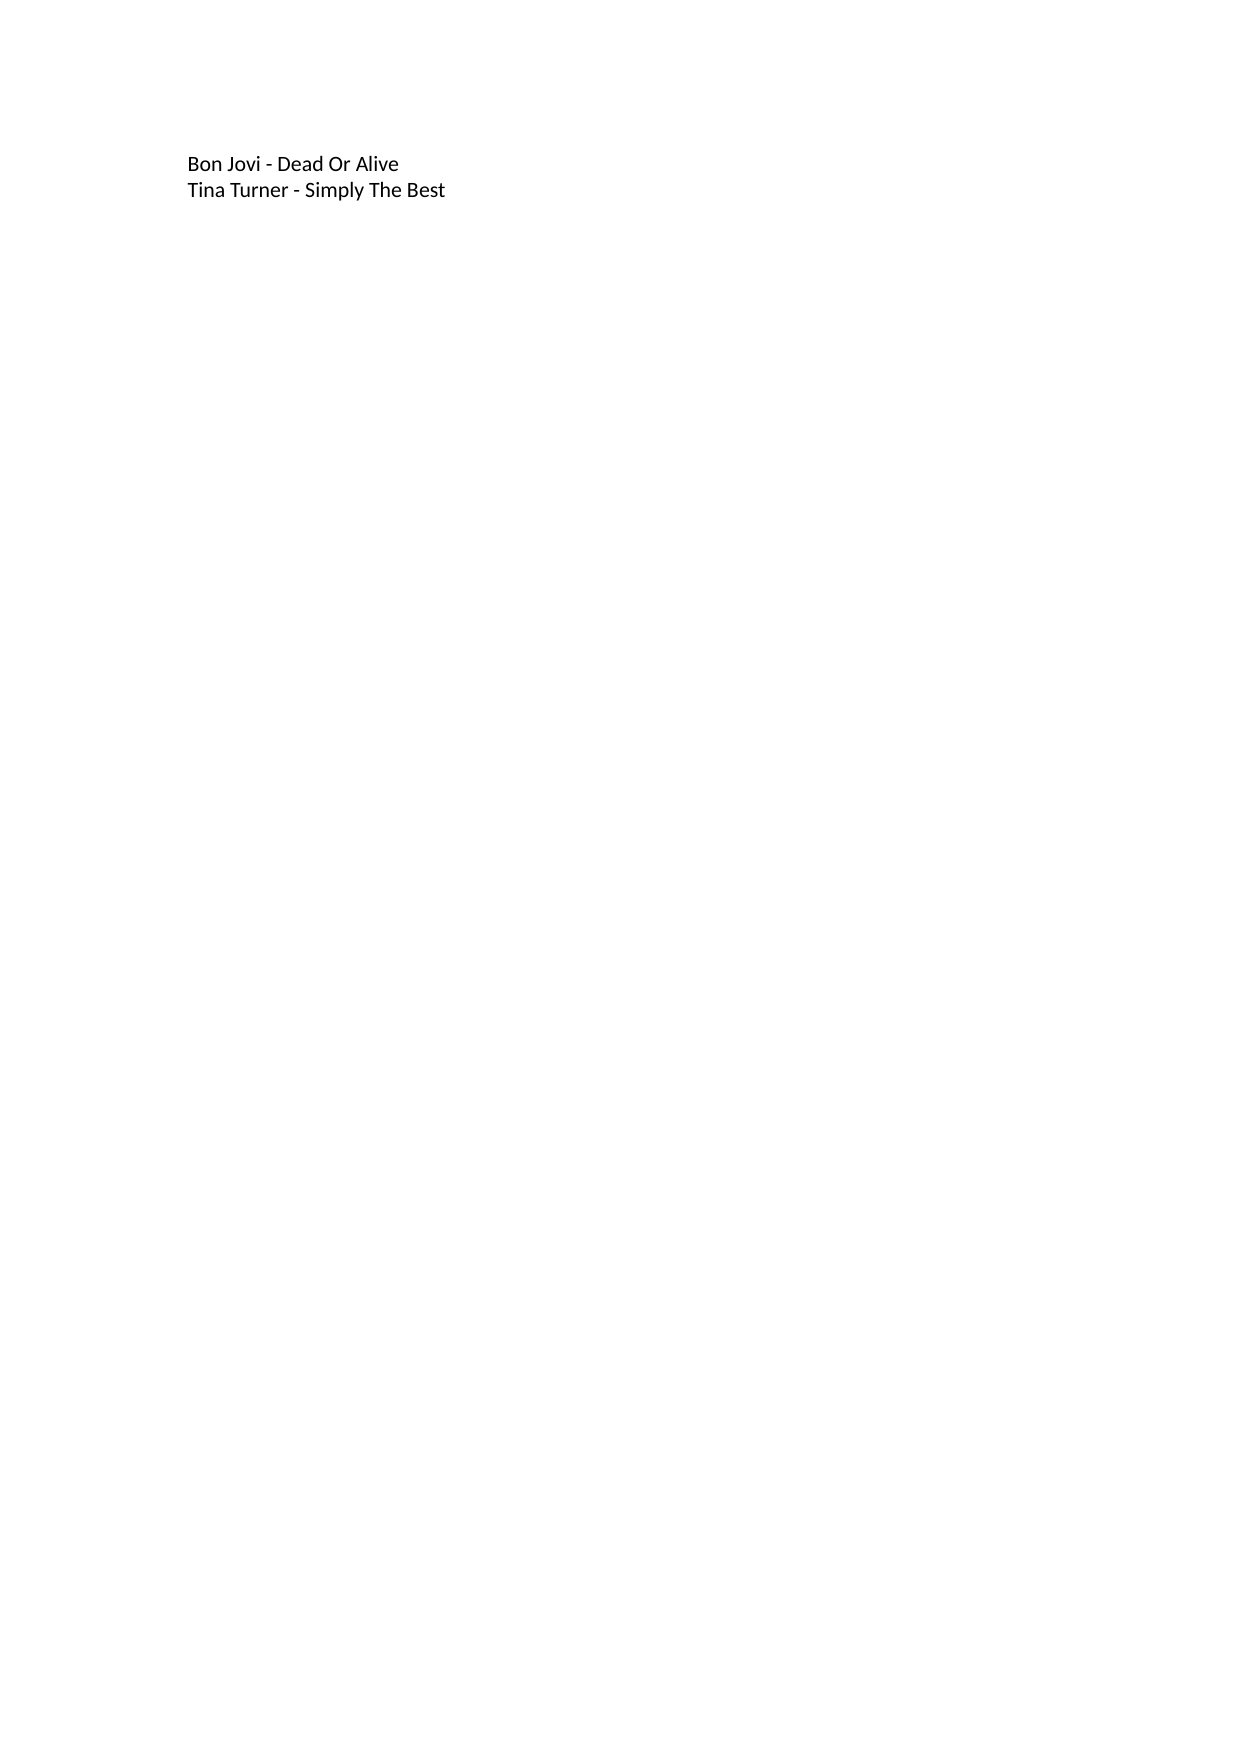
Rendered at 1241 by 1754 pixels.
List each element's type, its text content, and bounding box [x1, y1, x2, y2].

text Tina Turner - Simply The Best [187, 177, 1053, 203]
text Bon Jovi - Dead Or Alive [187, 150, 1053, 177]
